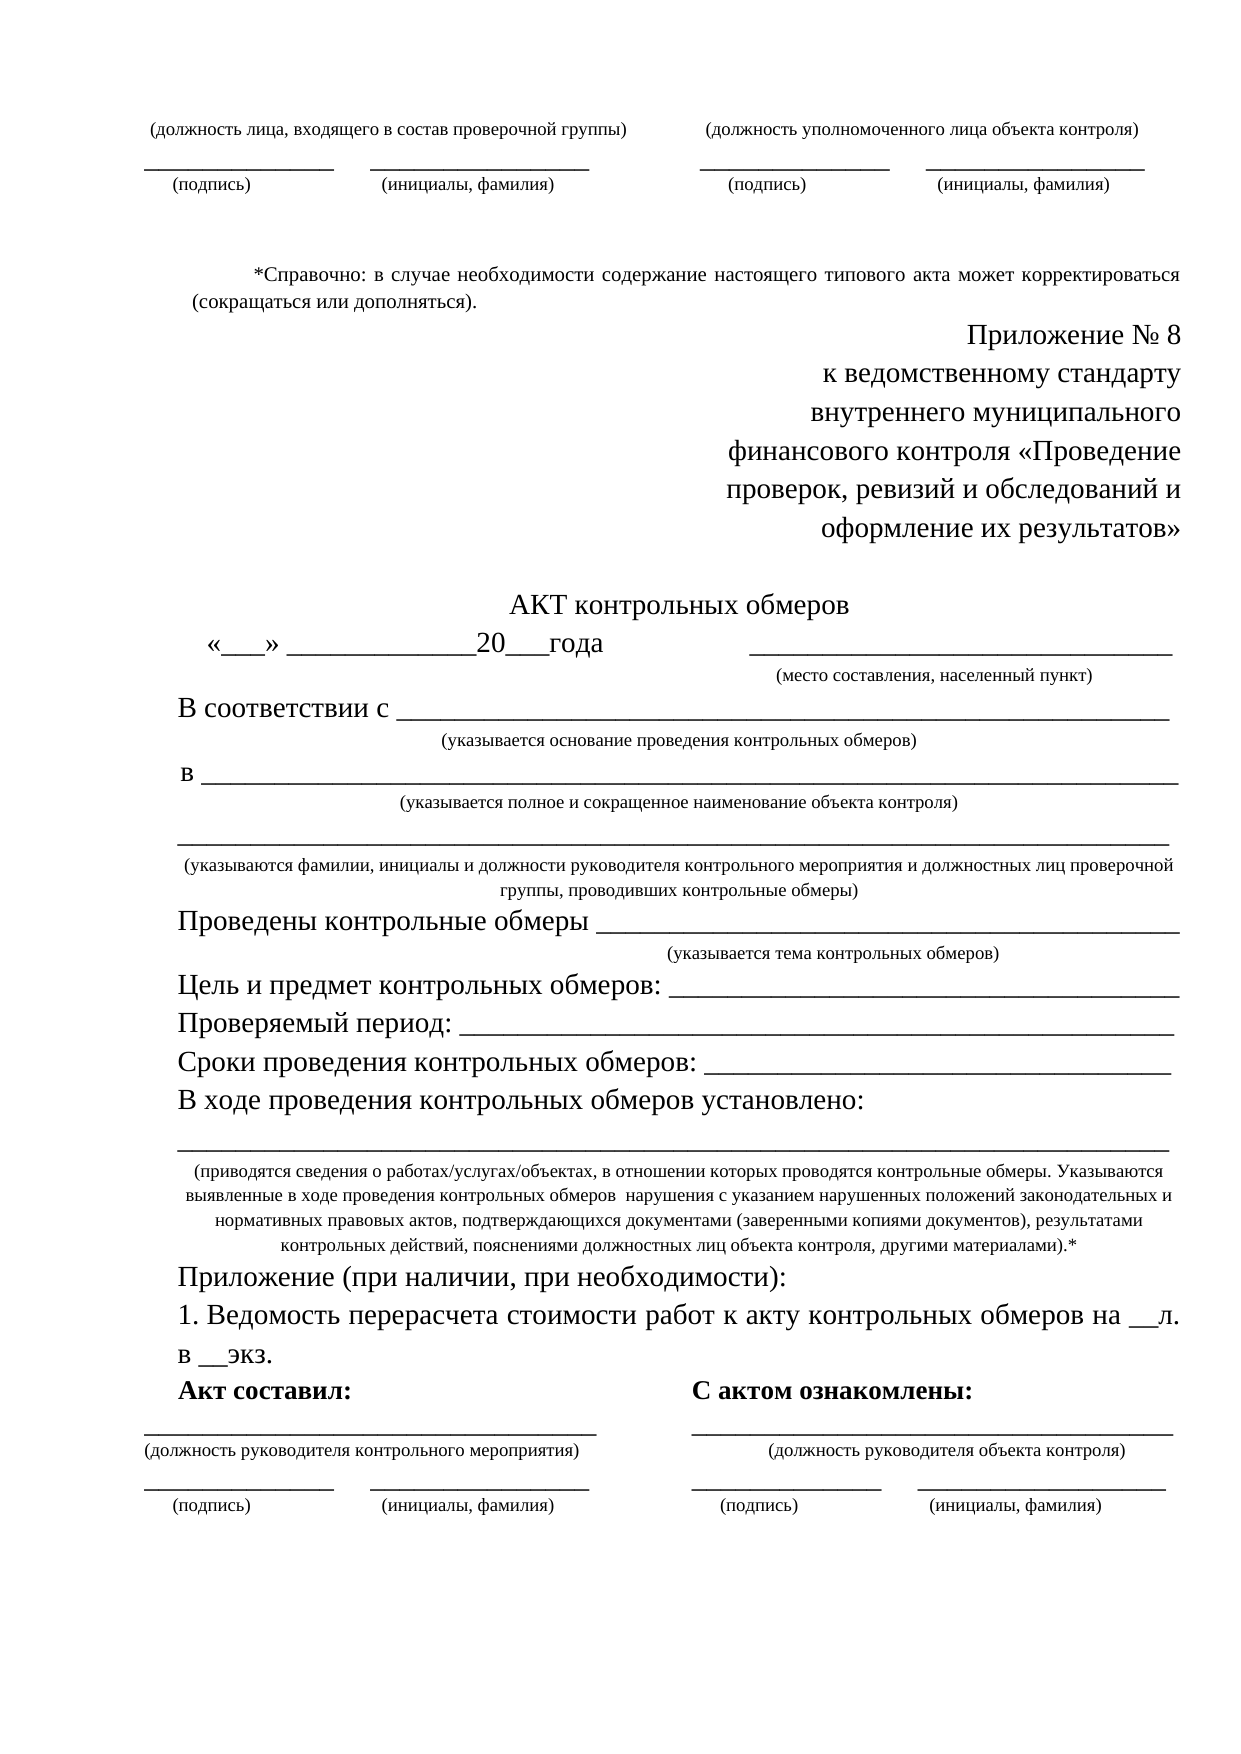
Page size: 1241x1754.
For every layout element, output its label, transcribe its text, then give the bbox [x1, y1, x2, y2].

text (указывается тема контрольных обмеров) [177, 942, 1181, 964]
text (приводятся сведения о работах/услугах/объектах, в отношении которых проводятся контрольные обмеры. Указываются выявленные в ходе проведения контрольных обмеров нарушения с указанием нарушенных положений законодательных и нормативных правовых актов, подтверждающихся документами (заверенными копиями документов), результатами контрольных действий, пояснениями должностных лиц объекта контроля, другими материалами).* [177, 1159, 1181, 1256]
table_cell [89, 1406, 636, 1561]
text проверок, ревизий и обследований и [177, 471, 1181, 505]
text в ___________________________________________________________________ (указывается полное и сокращенное наименование объекта контроля) [177, 754, 1181, 812]
text Сроки проведения контрольных обмеров: ________________________________ [177, 1044, 1181, 1077]
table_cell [636, 1406, 1213, 1561]
text оформление их результатов» [177, 510, 1181, 543]
text (указываются фамилии, инициалы и должности руководителя контрольного мероприятия и должностных лиц проверочной группы, проводивших контрольные обмеры) [177, 854, 1181, 900]
text ____________________________________________________________________ [177, 1121, 1181, 1154]
text Проведены контрольные обмеры ________________________________________ [177, 903, 1181, 937]
text АКТ контрольных обмеров [177, 587, 1181, 620]
text ____________________________________________________________________ [177, 815, 1181, 849]
text В соответствии с _____________________________________________________ [177, 691, 1181, 724]
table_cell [89, 118, 644, 262]
text (место составления, населенный пункт) [177, 664, 1181, 686]
text Приложение № 8 [177, 317, 1181, 351]
table_header Акт составил: [89, 1374, 636, 1406]
text внутреннего муниципального [177, 394, 1181, 428]
text к ведомственному стандарту [177, 356, 1181, 389]
text Цель и предмет контрольных обмеров: ___________________________________ [177, 967, 1181, 1000]
text «___» _____________20___года _____________________________ [177, 625, 1181, 659]
text *Справочно: в случае необходимости содержание настоящего типового акта может корректироваться (сокращаться или дополняться). [177, 262, 1181, 313]
text Приложение (при наличии, при необходимости): [177, 1259, 1181, 1292]
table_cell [644, 118, 1230, 262]
text В ходе проведения контрольных обмеров установлено: [177, 1082, 1181, 1116]
text Проверяемый период: _________________________________________________ [177, 1005, 1181, 1039]
table_header С актом ознакомлены: [636, 1374, 1213, 1406]
list Ведомость перерасчета стоимости работ к акту контрольных обмеров на __л. в __экз. [177, 1297, 1181, 1369]
text (указывается основание проведения контрольных обмеров) [177, 729, 1181, 751]
text финансового контроля «Проведение [177, 433, 1181, 466]
